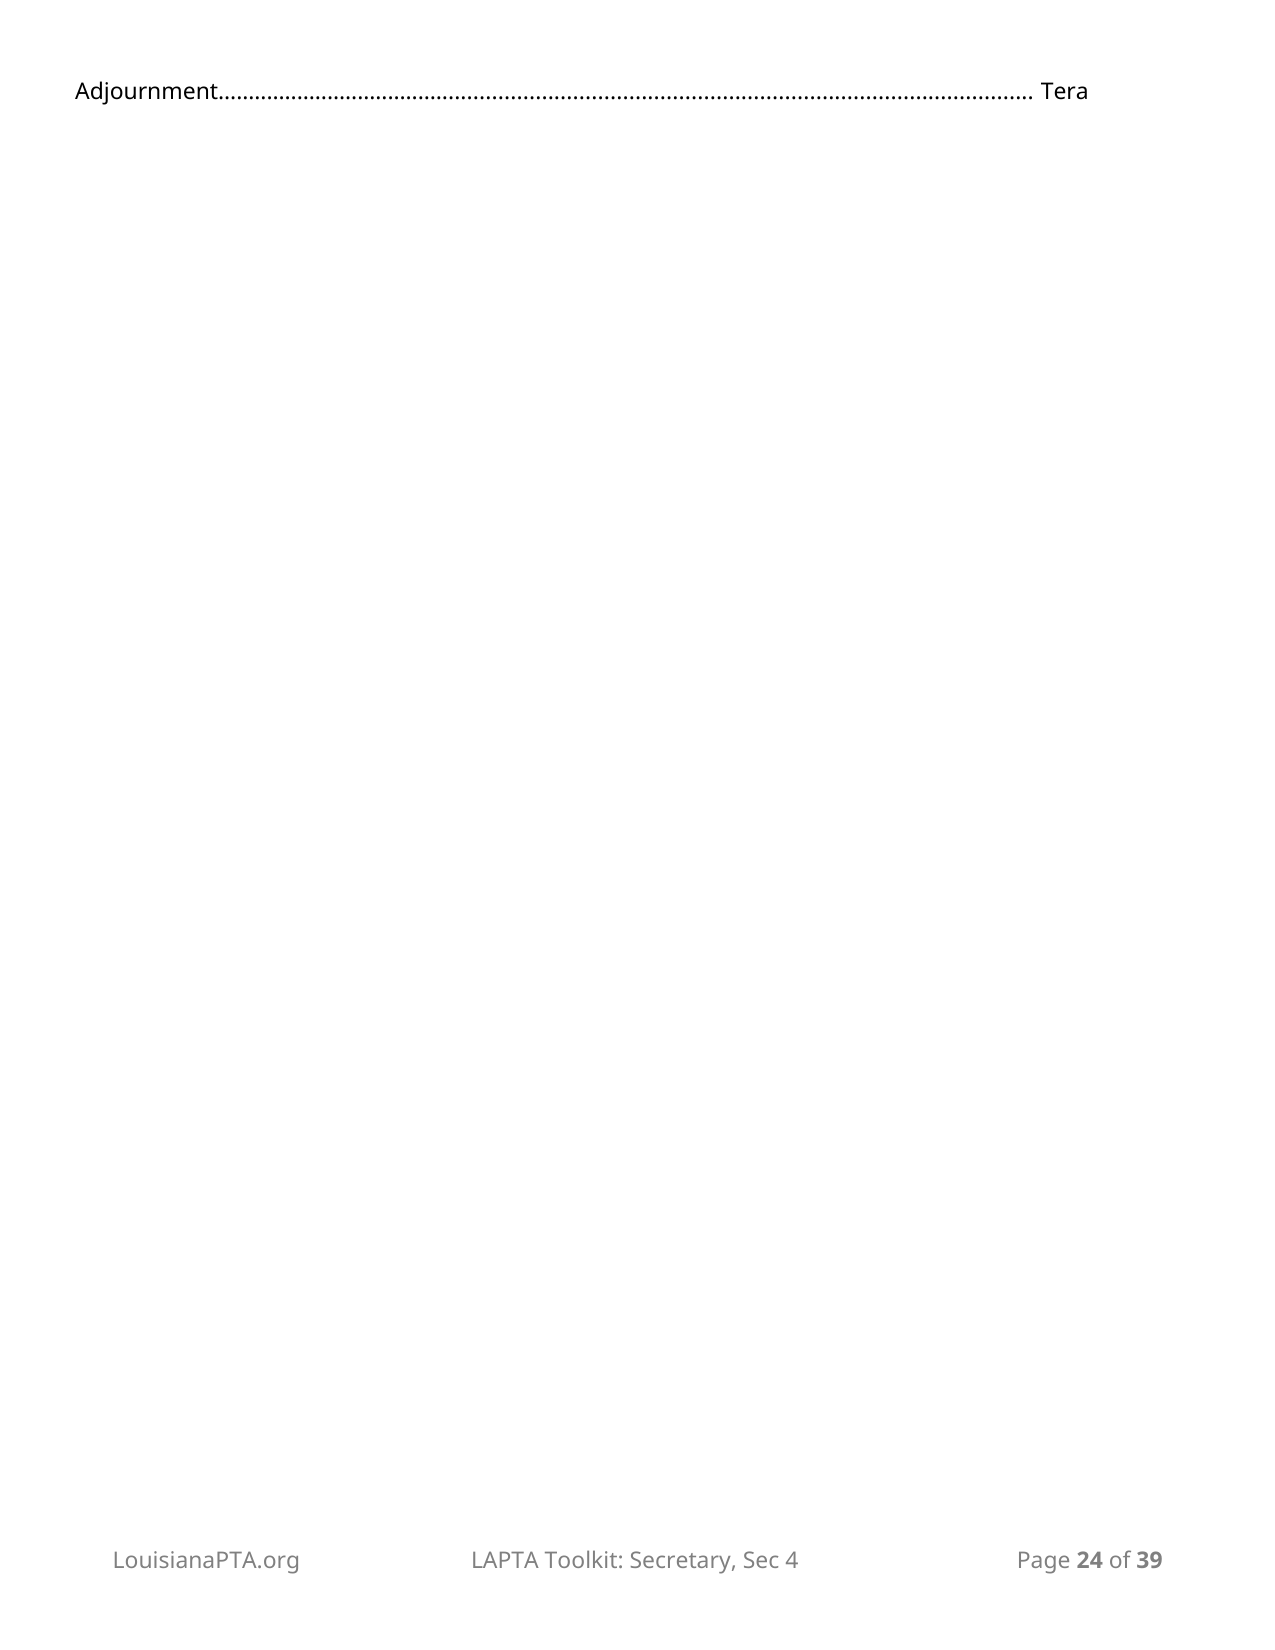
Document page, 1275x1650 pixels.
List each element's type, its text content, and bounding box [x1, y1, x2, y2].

text Adjournment Tera [75, 75, 1200, 106]
